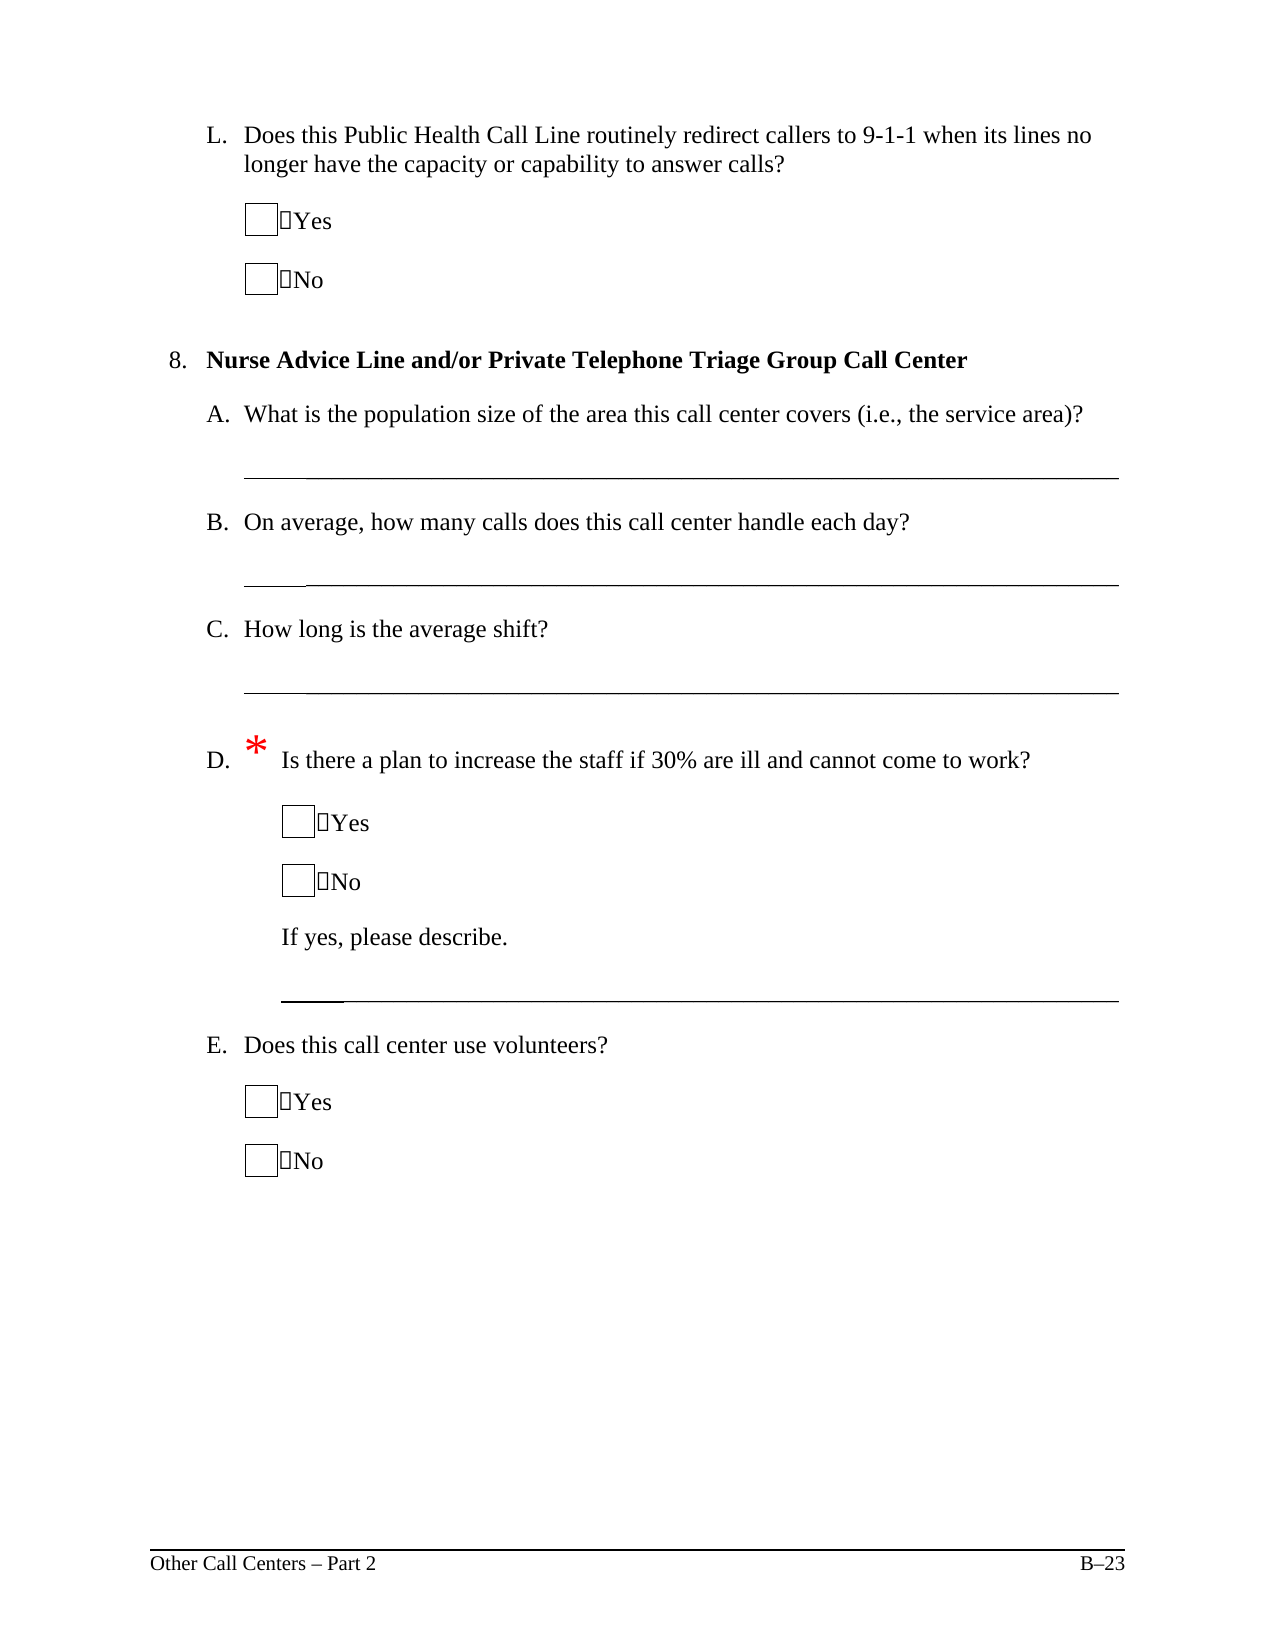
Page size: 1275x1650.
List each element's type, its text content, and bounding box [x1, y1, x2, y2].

list No [244, 1143, 1125, 1177]
list How long is the average shift? [206, 614, 1125, 643]
list _________________________________________________________________ [244, 561, 1125, 589]
list Yes [281, 804, 1125, 838]
list No [281, 863, 1125, 897]
list _________________________________________________________________ [244, 668, 1125, 697]
list What is the population size of the area this call center covers (i.e., the service area)? [206, 399, 1125, 428]
list No [244, 262, 1125, 296]
list * Is there a plan to increase the staff if 30% are ill and cannot come to work? [206, 722, 1125, 779]
list Does this call center use volunteers? [206, 1030, 1125, 1059]
list Nurse Advice Line and/or Private Telephone Triage Group Call Center [169, 346, 1125, 374]
list Does this Public Health Call Line routinely redirect callers to 9-1-1 when its lines no longer have the capacity or capability to answer calls? [206, 120, 1125, 177]
list _________________________________________________________________ [244, 453, 1125, 482]
list On average, how many calls does this call center handle each day? [206, 507, 1125, 536]
list ______________________________________________________________ [281, 976, 1125, 1005]
list Yes [244, 202, 1125, 237]
list Yes [244, 1084, 1125, 1118]
list If yes, please describe. [281, 922, 1125, 951]
